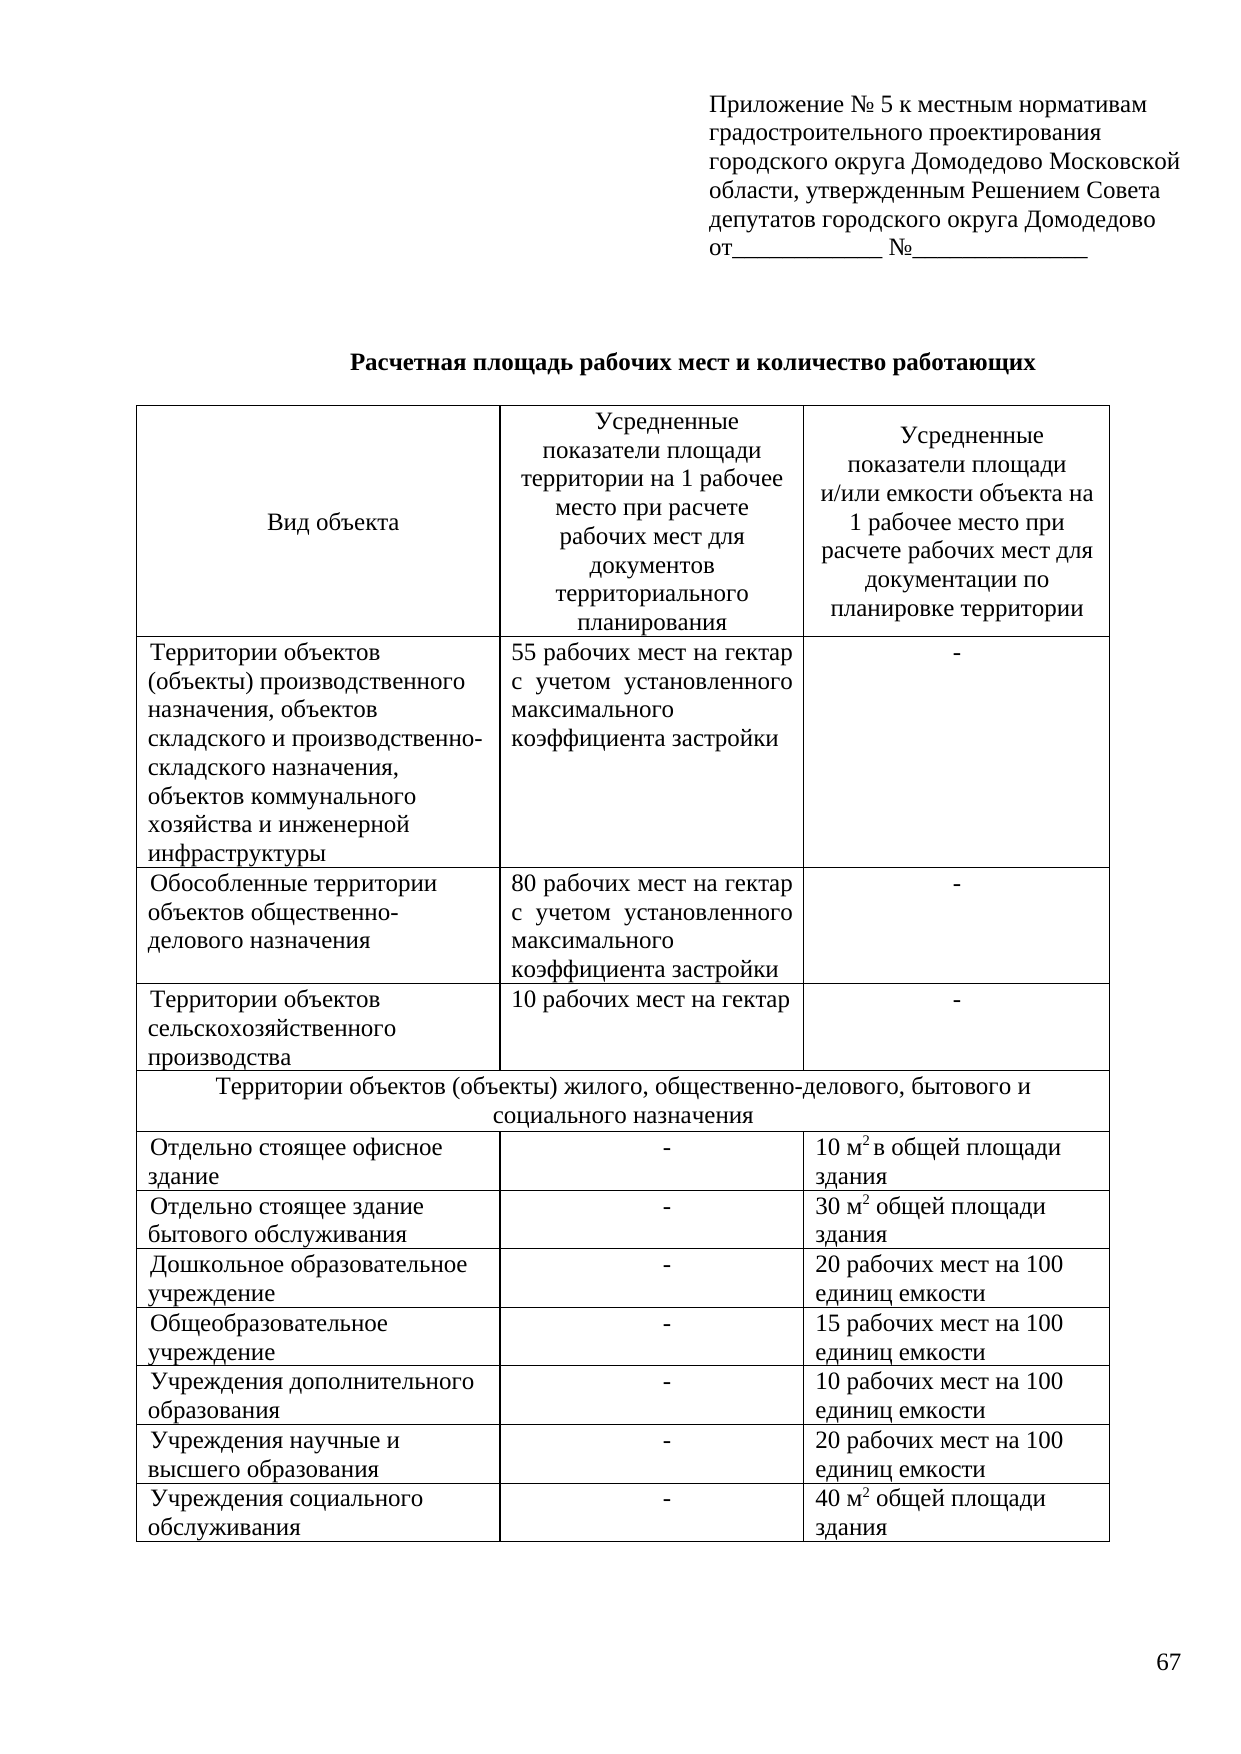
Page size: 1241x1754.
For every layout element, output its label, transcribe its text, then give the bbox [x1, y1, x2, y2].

table_cell 40 м2 общей площади здания [804, 1484, 1109, 1541]
table_cell - [501, 1132, 803, 1190]
table_cell - [501, 1366, 803, 1424]
table_cell - [804, 637, 1109, 867]
table_header Усредненные показатели площади и/или емкости объекта на 1 рабочее место при расчете рабочих мест для документации по планировке территории [804, 406, 1109, 636]
table_cell - [804, 868, 1109, 983]
table_cell Обособленные территории объектов общественно-делового назначения [137, 868, 499, 983]
table_cell 10 рабочих мест на гектар [501, 984, 803, 1070]
table_cell 15 рабочих мест на 100 единиц емкости [804, 1308, 1109, 1365]
table_cell 20 рабочих мест на 100 единиц емкости [804, 1249, 1109, 1307]
table_cell Отдельно стоящее здание бытового обслуживания [137, 1191, 499, 1248]
table_cell Учреждения социального обслуживания [137, 1484, 499, 1541]
table_cell Отдельно стоящее офисное здание [137, 1132, 499, 1190]
table_cell 80 рабочих мест на гектар с учетом установленного максимального коэффициента застройки [501, 868, 803, 983]
table_cell - [501, 1484, 803, 1541]
table_cell Дошкольное образовательное учреждение [137, 1249, 499, 1307]
table_cell Учреждения дополнительного образования [137, 1366, 499, 1424]
text Приложение № 5 к местным нормативам градостроительного проектирования городского округа Домодедово Московской области, утвержденным Решением Совета депутатов городского округа Домодедово [709, 89, 1186, 232]
table_cell Учреждения научные и высшего образования [137, 1425, 499, 1482]
table_cell Территории объектов сельскохозяйственного производства [137, 984, 499, 1070]
table_cell Территории объектов (объекты) жилого, общественно-делового, бытового и социального назначения [137, 1071, 1109, 1131]
table_cell - [501, 1425, 803, 1482]
table_cell - [501, 1308, 803, 1365]
table_header Усредненные показатели площади территории на 1 рабочее место при расчете рабочих мест для документов территориального планирования [501, 406, 803, 636]
table_cell 55 рабочих мест на гектар с учетом установленного максимального коэффициента застройки [501, 637, 803, 867]
table_cell Общеобразовательное учреждение [137, 1308, 499, 1365]
table_cell 20 рабочих мест на 100 единиц емкости [804, 1425, 1109, 1482]
table_cell - [501, 1249, 803, 1307]
table_cell 10 м2 в общей площади здания [804, 1132, 1109, 1190]
table_cell - [501, 1191, 803, 1248]
text от____________ №______________ [709, 232, 1186, 261]
text Расчетная площадь рабочих мест и количество работающих [185, 347, 1171, 376]
table_header Вид объекта [137, 406, 499, 636]
table_cell - [804, 984, 1109, 1070]
table_cell 10 рабочих мест на 100 единиц емкости [804, 1366, 1109, 1424]
table_cell 30 м2 общей площади здания [804, 1191, 1109, 1248]
table_cell Территории объектов (объекты) производственного назначения, объектов складского и производственно-складского назначения, объектов коммунального хозяйства и инженерной инфраструктуры [137, 637, 499, 867]
